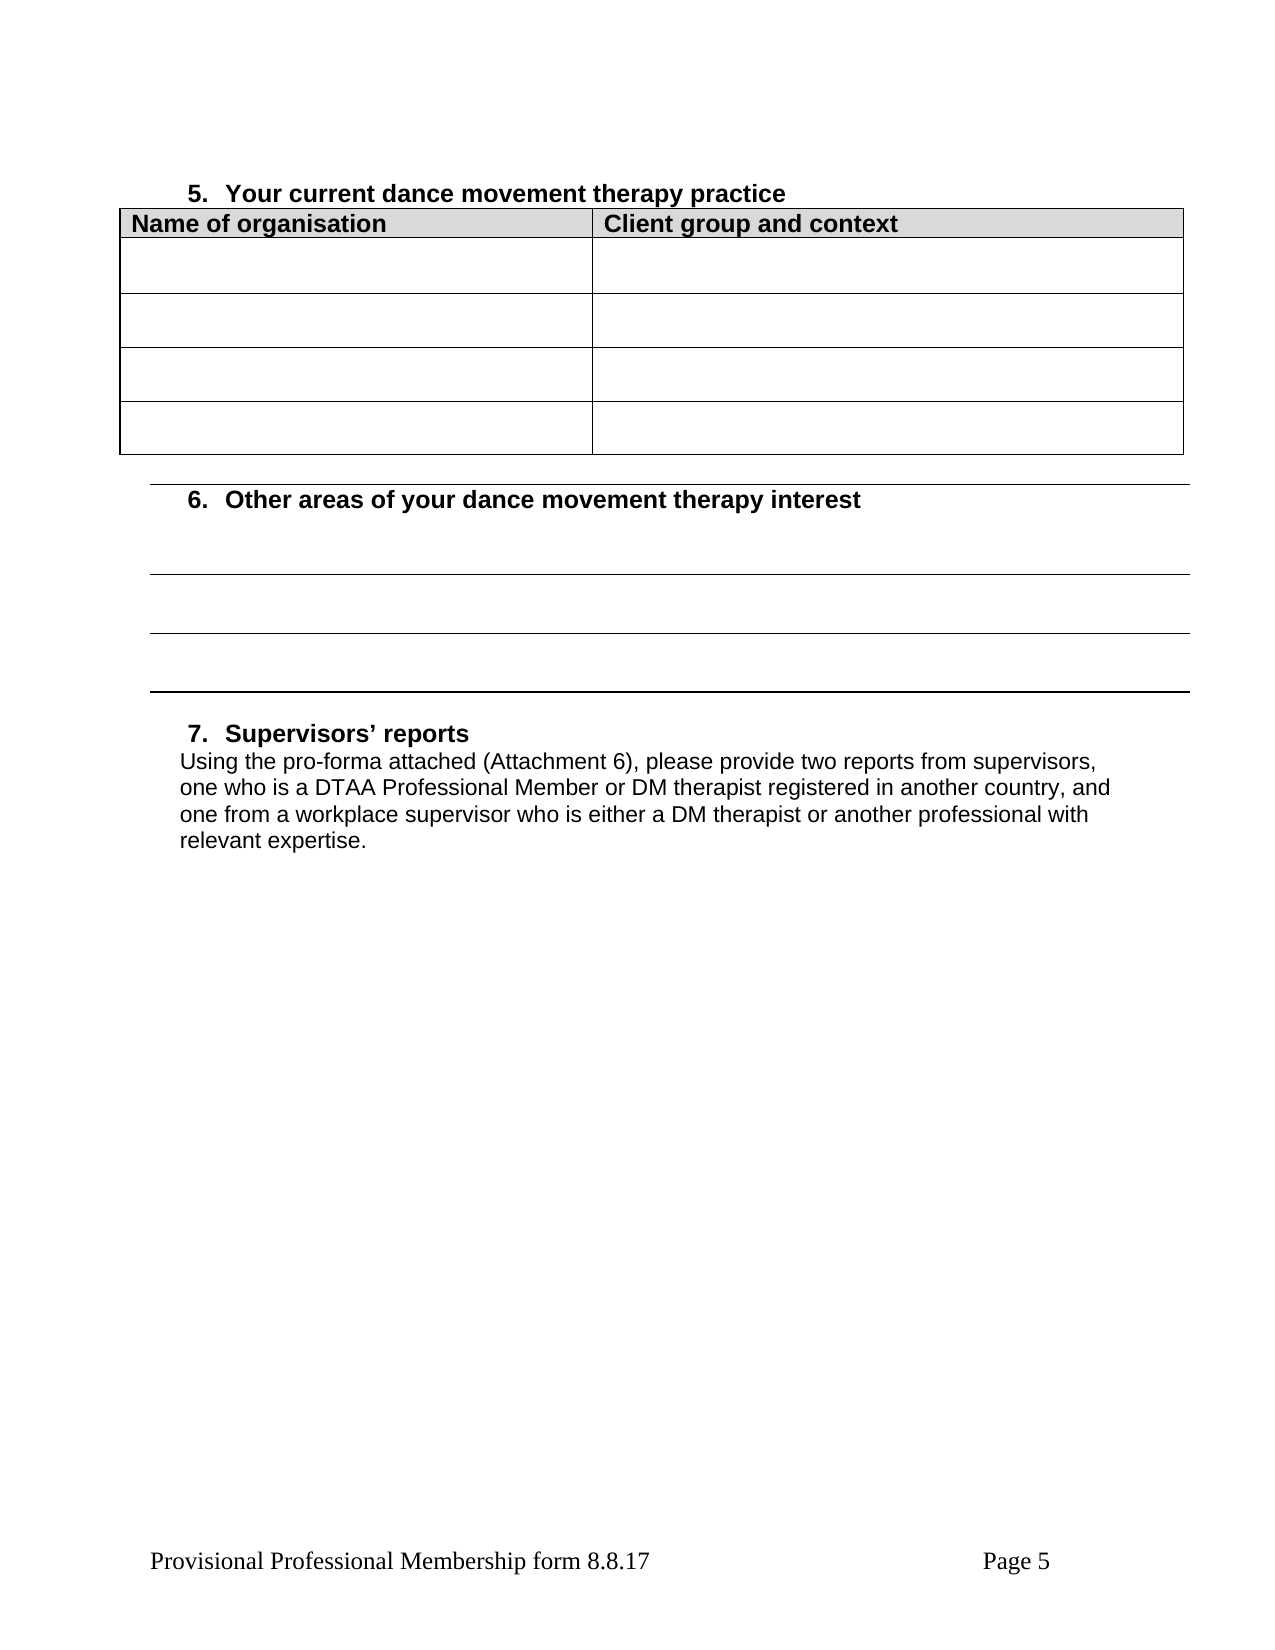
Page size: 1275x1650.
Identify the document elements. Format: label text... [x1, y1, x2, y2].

table_cell [121, 402, 592, 454]
list Your current dance movement therapy practice [187, 179, 1190, 207]
list Supervisors’ reports [187, 719, 1125, 748]
table_cell [593, 238, 1183, 293]
text Using the pro-forma attached (Attachment 6), please provide two reports from supervisors, one who is a DTAA Professional Member or DM therapist registered in another country, and one from a workplace supervisor who is either a DM therapist or another professional with relevant expertise. [179, 748, 1125, 853]
table_cell [121, 238, 592, 293]
table_header Name of organisation [121, 209, 592, 237]
list Other areas of your dance movement therapy interest [187, 485, 1125, 514]
table_header Client group and context [593, 209, 1183, 237]
table_cell [121, 294, 592, 347]
table_cell [593, 402, 1183, 454]
table_cell [593, 294, 1183, 347]
table_cell [593, 348, 1183, 401]
table_cell [121, 348, 592, 401]
